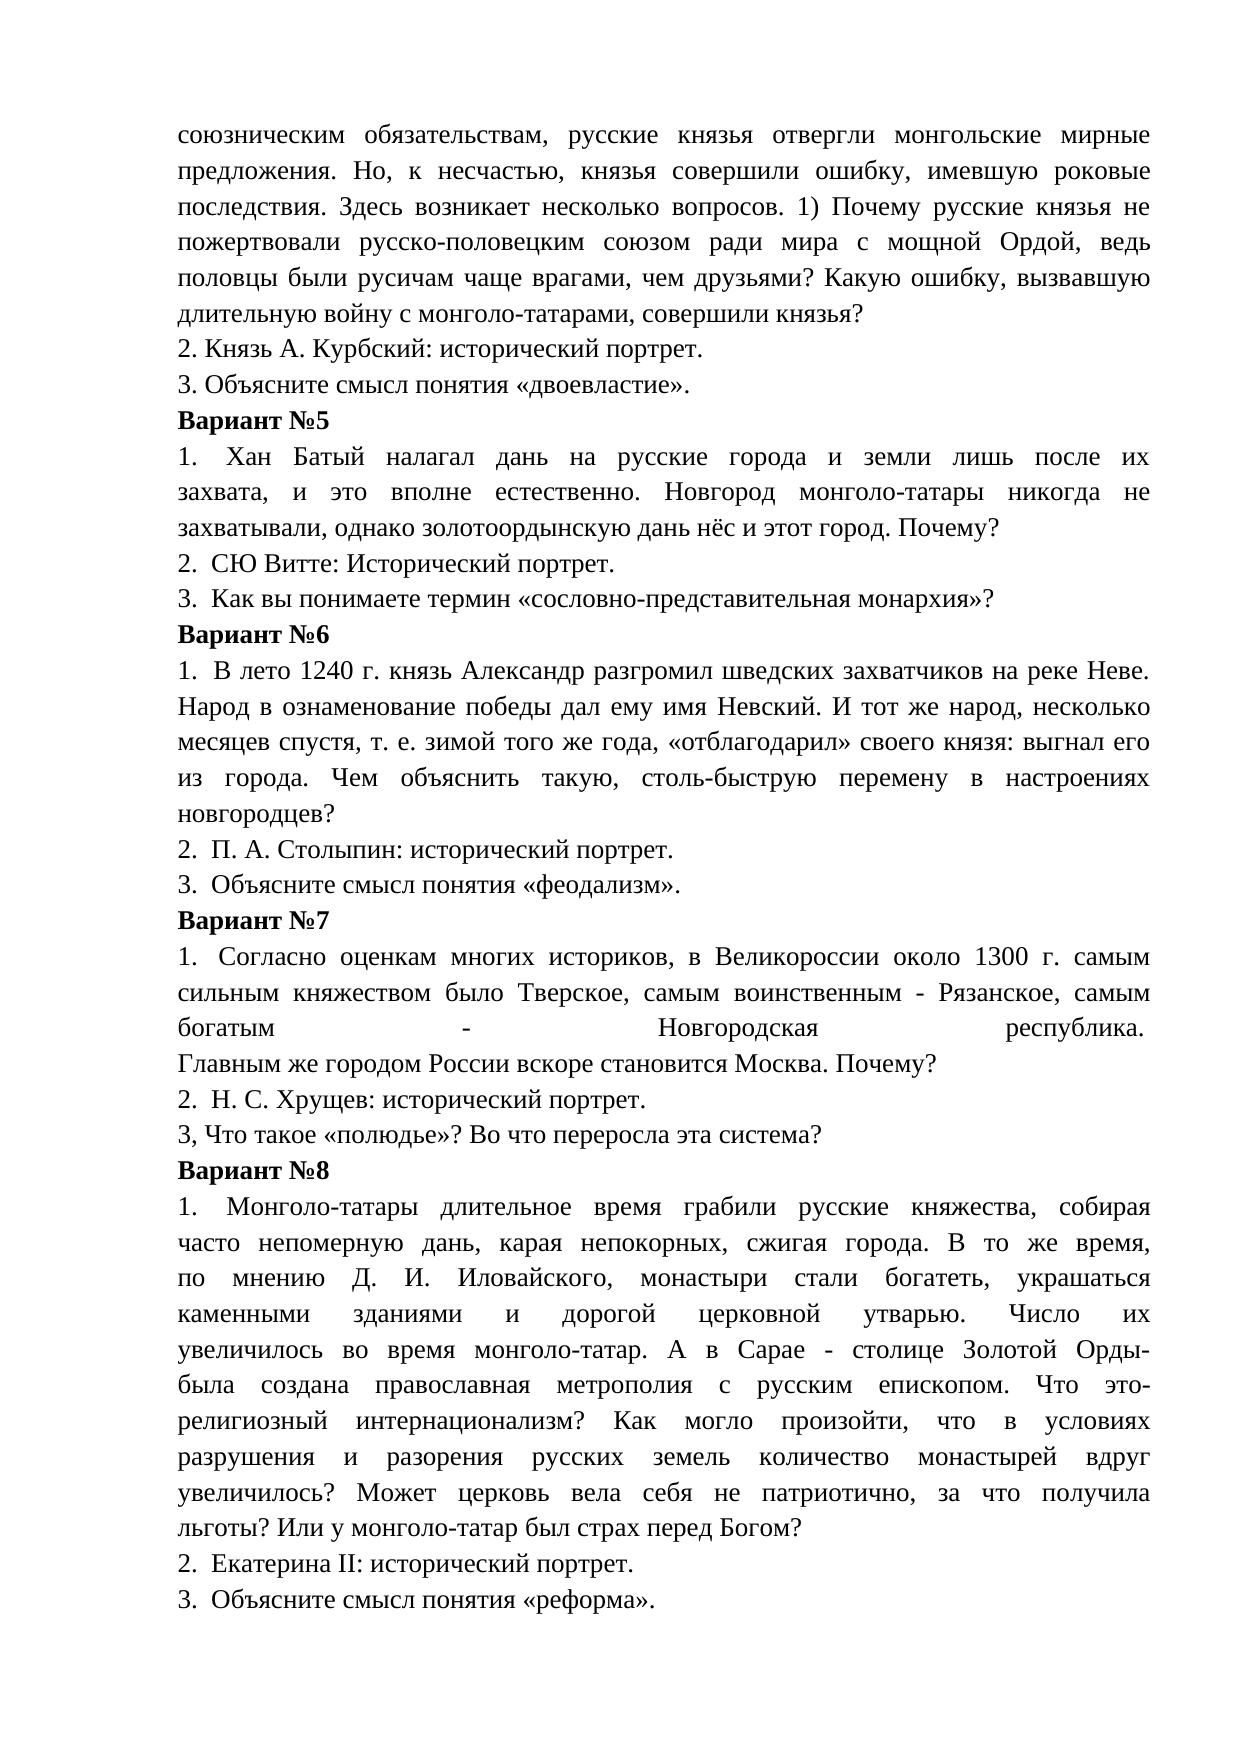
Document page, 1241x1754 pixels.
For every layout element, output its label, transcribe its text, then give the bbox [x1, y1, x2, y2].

text 3, Что такое «полюдье»? Во что переросла эта система? [177, 1118, 1152, 1150]
text 2. СЮ Витте: Исторический портрет. [177, 547, 1152, 578]
text 2. Екатерина II: исторический портрет. [177, 1547, 1152, 1578]
text Вариант №7 [177, 904, 1152, 935]
text 1. Монголо-татары длительное время грабили русские княжества, собирая часто непомерную дань, карая непокорных, сжигая города. В то же время, по мнению Д. И. Иловайского, монастыри стали богатеть, украшаться каменными зданиями и дорогой церковной утварью. Число их увеличилось во время монголо-татар. А в Сарае - столице Золотой Орды- была создана православная метрополия с русским епископом. Что это- религиозный интернационализм? Как могло произойти, что в условиях разрушения и разорения русских земель количество монастырей вдруг увеличилось? Может церковь вела себя не патриотично, за что получила льготы? Или у монголо-татар был страх перед Богом? [177, 1190, 1152, 1543]
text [177, 118, 1152, 328]
text 2. Князь А. Курбский: исторический портрет. [177, 332, 1152, 364]
text 3. Объясните смысл понятия «двоевластие». [177, 368, 1152, 399]
text 3. Как вы понимаете термин «сословно-представительная монархия»? [177, 583, 1152, 614]
text 1. В лето 1240 г. князь Александр разгромил шведских захватчиков на реке Неве. Народ в ознаменование победы дал ему имя Невский. И тот же народ, несколько месяцев спустя, т. е. зимой того же года, «отблагодарил» своего князя: выгнал его из города. Чем объяснить такую, столь-быструю перемену в настроениях новгородцев? [177, 654, 1152, 828]
text Вариант №5 [177, 404, 1152, 435]
text 2. Н. С. Хрущев: исторический портрет. [177, 1083, 1152, 1114]
text 3. Объясните смысл понятия «реформа». [177, 1583, 1152, 1614]
text 2. П. А. Столыпин: исторический портрет. [177, 833, 1152, 864]
text 1. Хан Батый налагал дань на русские города и земли лишь после их захвата, и это вполне естественно. Новгород монголо-татары никогда не захватывали, однако золотоордынскую дань нёс и этот город. Почему? [177, 440, 1152, 542]
text Вариант №6 [177, 618, 1152, 649]
text 1. Согласно оценкам многих историков, в Великороссии около 1300 г. самым сильным княжеством было Тверское, самым воинственным - Рязанское, самым богатым - Новгородская республика. Главным же городом России вскоре становится Москва. Почему? [177, 940, 1152, 1078]
text Вариант №8 [177, 1154, 1152, 1185]
text 3. Объясните смысл понятия «феодализм». [177, 868, 1152, 899]
